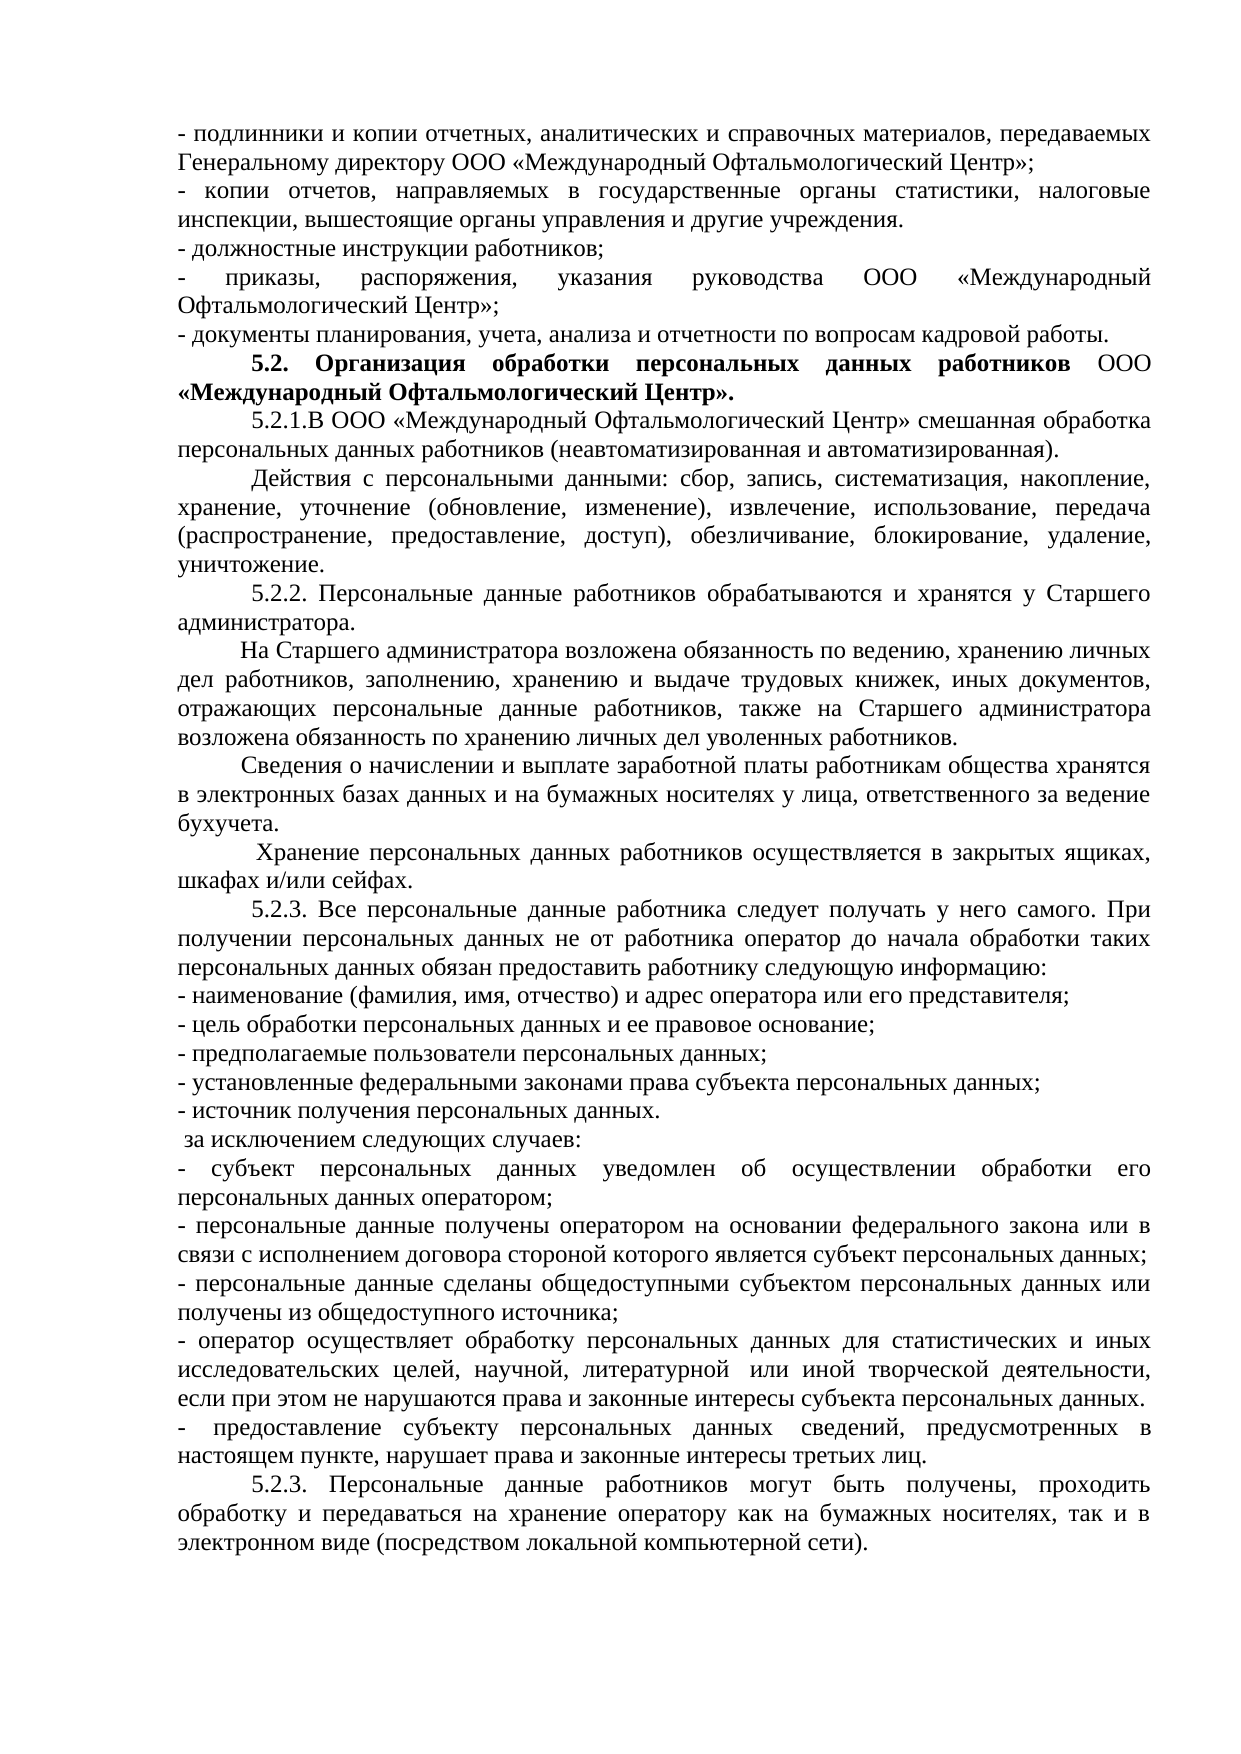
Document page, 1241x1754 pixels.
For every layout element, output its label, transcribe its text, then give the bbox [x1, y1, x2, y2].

text - персональные данные сделаны общедоступными субъектом персональных данных или получены из общедоступного источника; [177, 1268, 1152, 1326]
text за исключением следующих случаев: [177, 1124, 1152, 1153]
text - персональные данные получены оператором на основании федерального закона или в связи с исполнением договора стороной которого является субъект персональных данных; [177, 1211, 1152, 1268]
text - субъект персональных данных уведомлен об осуществлении обработки его персональных данных оператором; [177, 1153, 1152, 1211]
text - оператор осуществляет обработку персональных данных для статистических и иных исследовательских целей, научной, литературной или иной творческой деятельности, если при этом не нарушаются права и законные интересы субъекта персональных данных. [177, 1326, 1152, 1412]
text 5.2.2. Персональные данные работников обрабатываются и хранятся у Старшего администратора. [177, 578, 1152, 636]
text - цель обработки персональных данных и ее правовое основание; [177, 1009, 1152, 1038]
text - предполагаемые пользователи персональных данных; [177, 1038, 1152, 1067]
text - должностные инструкции работников; [177, 233, 1152, 262]
text Действия с персональными данными: сбор, запись, систематизация, накопление, хранение, уточнение (обновление, изменение), извлечение, использование, передача (распространение, предоставление, доступ), обезличивание, блокирование, удаление, уничтожение. [177, 463, 1152, 578]
text - наименование (фамилия, имя, отчество) и адрес оператора или его представителя; [177, 981, 1152, 1009]
text - источник получения персональных данных. [177, 1096, 1152, 1124]
text Хранение персональных данных работников осуществляется в закрытых ящиках, шкафах и/или сейфах. [177, 837, 1152, 894]
text На Старшего администратора возложена обязанность по ведению, хранению личных дел работников, заполнению, хранению и выдаче трудовых книжек, иных документов, отражающих персональные данные работников, также на Старшего администратора возложена обязанность по хранению личных дел уволенных работников. [177, 636, 1152, 751]
text - подлинники и копии отчетных, аналитических и справочных материалов, передаваемых Генеральному директору ООО «Международный Офтальмологический Центр»; [177, 118, 1152, 176]
text - предоставление субъекту персональных данных сведений, предусмотренных в настоящем пункте, нарушает права и законные интересы третьих лиц. [177, 1412, 1152, 1469]
text 5.2. Организация обработки персональных данных работников ООО «Международный Офтальмологический Центр». [177, 348, 1152, 406]
text 5.2.1.В ООО «Международный Офтальмологический Центр» смешанная обработка персональных данных работников (неавтоматизированная и автоматизированная). [177, 406, 1152, 463]
text - копии отчетов, направляемых в государственные органы статистики, налоговые инспекции, вышестоящие органы управления и другие учреждения. [177, 176, 1152, 233]
text Сведения о начислении и выплате заработной платы работникам общества хранятся в электронных базах данных и на бумажных носителях у лица, ответственного за ведение бухучета. [177, 751, 1152, 837]
text - документы планирования, учета, анализа и отчетности по вопросам кадровой работы. [177, 319, 1152, 348]
text - установленные федеральными законами права субъекта персональных данных; [177, 1067, 1152, 1096]
text 5.2.3. Персональные данные работников могут быть получены, проходить обработку и передаваться на хранение оператору как на бумажных носителях, так и в электронном виде (посредством локальной компьютерной сети). [177, 1469, 1152, 1556]
text 5.2.3. Все персональные данные работника следует получать у него самого. При получении персональных данных не от работника оператор до начала обработки таких персональных данных обязан предоставить работнику следующую информацию: [177, 894, 1152, 981]
text - приказы, распоряжения, указания руководства ООО «Международный Офтальмологический Центр»; [177, 262, 1152, 319]
